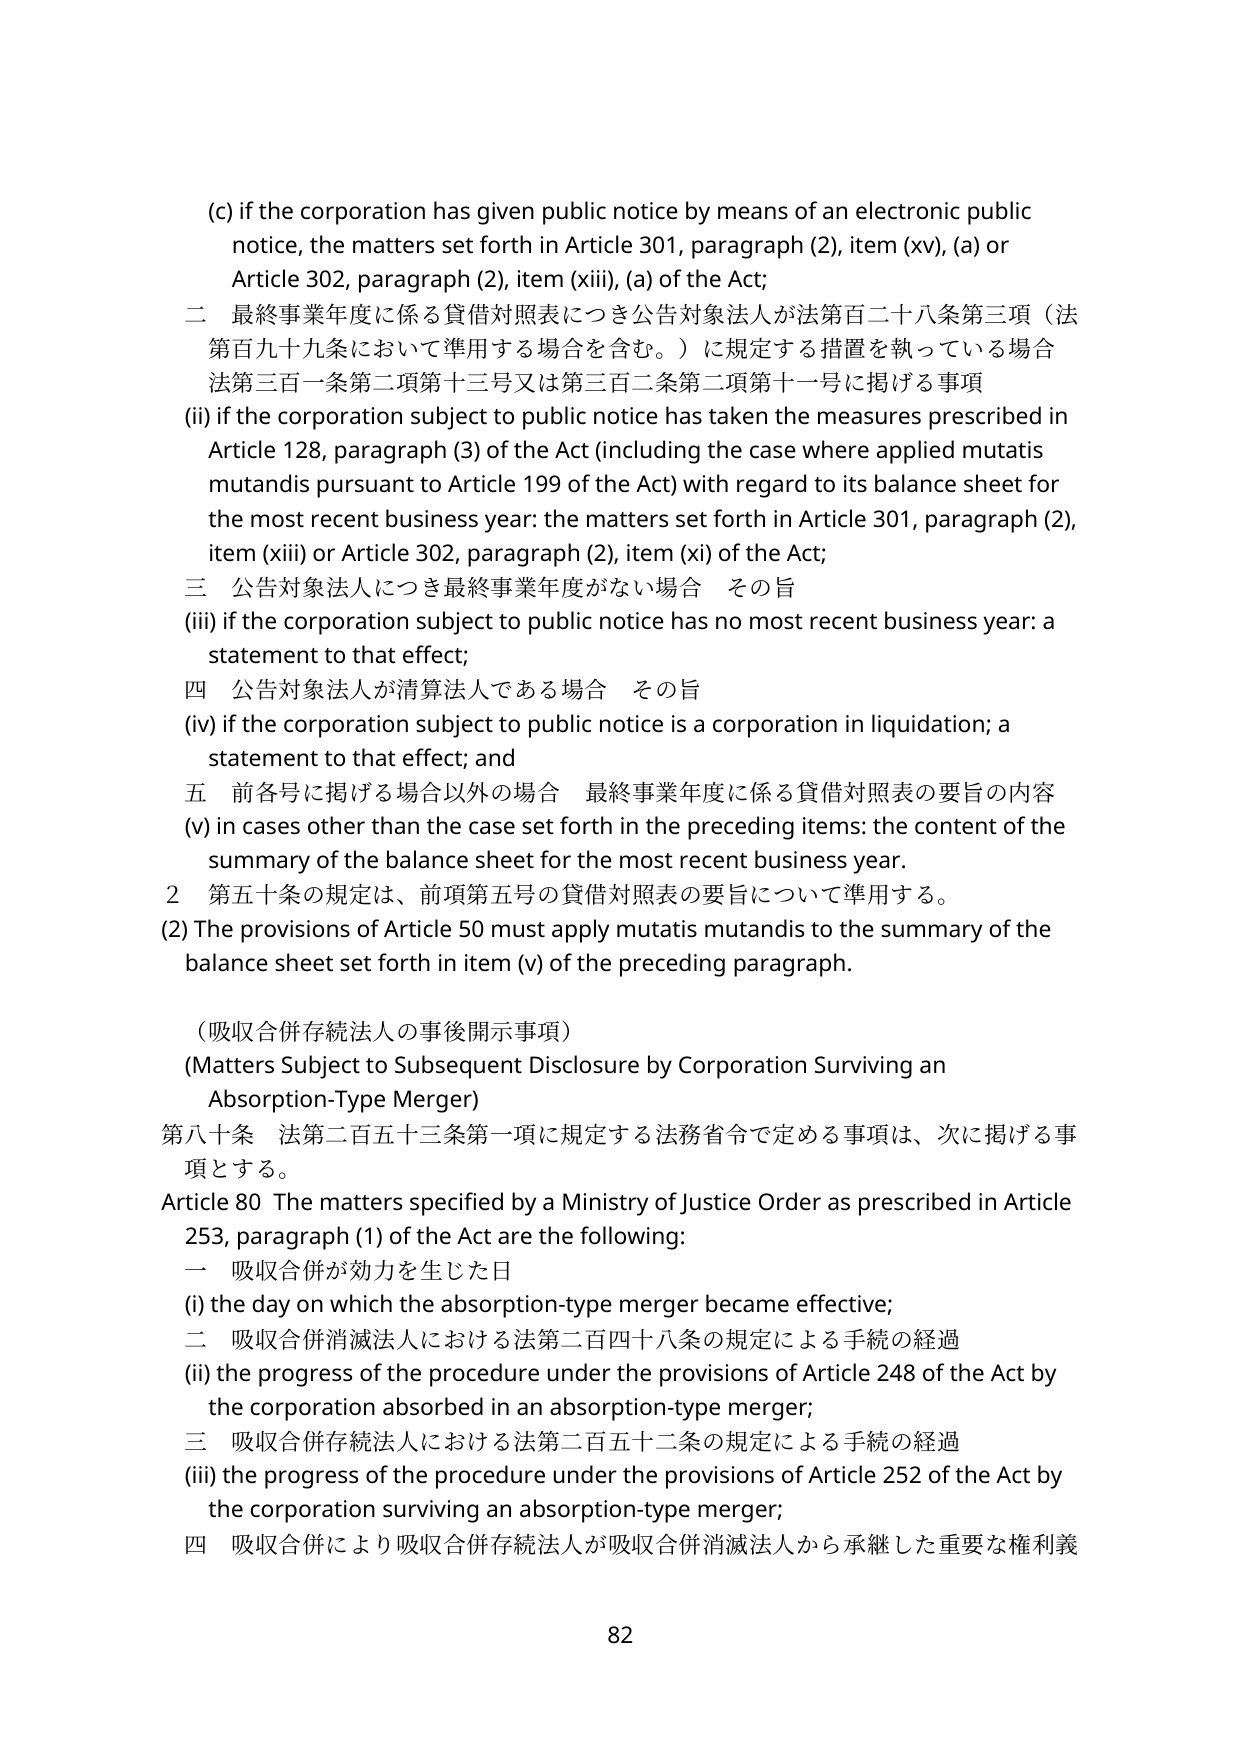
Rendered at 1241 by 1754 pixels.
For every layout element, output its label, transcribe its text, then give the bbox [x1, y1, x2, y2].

text 二 吸収合併消滅法人における法第二百四十八条の規定による手続の経過 [184, 1321, 1079, 1355]
text 五 前各号に掲げる場合以外の場合 最終事業年度に係る貸借対照表の要旨の内容 [184, 774, 1079, 809]
text (iii) if the corporation subject to public notice has no most recent business year: a statement to that effect; [184, 604, 1079, 672]
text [184, 1526, 1079, 1560]
text (iv) if the corporation subject to public notice is a corporation in liquidation; a statement to that effect; and [184, 706, 1079, 774]
text 三 吸収合併存続法人における法第二百五十二条の規定による手続の経過 [184, 1424, 1079, 1458]
text (v) in cases other than the case set forth in the preceding items: the content of the summary of the balance sheet for the most recent business year. [184, 809, 1079, 877]
text Article 80 The matters specified by a Ministry of Justice Order as prescribed in Article 253, paragraph (1) of the Act are the following: [161, 1184, 1079, 1253]
text 四 公告対象法人が清算法人である場合 その旨 [184, 672, 1079, 706]
text (iii) the progress of the procedure under the provisions of Article 252 of the Act by the corporation surviving an absorption-type merger; [184, 1458, 1079, 1526]
text (2) The provisions of Article 50 must apply mutatis mutandis to the summary of the balance sheet set forth in item (v) of the preceding paragraph. [161, 911, 1079, 979]
text 一 吸収合併が効力を生じた日 [184, 1253, 1079, 1287]
text 二 最終事業年度に係る貸借対照表につき公告対象法人が法第百二十八条第三項（法第百九十九条において準用する場合を含む。）に規定する措置を執っている場合 法第三百一条第二項第十三号又は第三百二条第二項第十一号に掲げる事項 [184, 296, 1079, 399]
text 三 公告対象法人につき最終事業年度がない場合 その旨 [184, 569, 1079, 604]
text (c) if the corporation has given public notice by means of an electronic public notice, the matters set forth in Article 301, paragraph (2), item (xv), (a) or Article 302, paragraph (2), item (xiii), (a) of the Act; [207, 194, 1079, 296]
text (ii) if the corporation subject to public notice has taken the measures prescribed in Article 128, paragraph (3) of the Act (including the case where applied mutatis mutandis pursuant to Article 199 of the Act) with regard to its balance sheet for the most recent business year: the matters set forth in Article 301, paragraph (2), item (xiii) or Article 302, paragraph (2), item (xi) of the Act; [184, 399, 1079, 569]
text (Matters Subject to Subsequent Disclosure by Corporation Surviving an Absorption-Type Merger) [184, 1048, 1079, 1116]
text (i) the day on which the absorption-type merger became effective; [184, 1287, 1079, 1321]
text 第八十条 法第二百五十三条第一項に規定する法務省令で定める事項は、次に掲げる事項とする。 [161, 1116, 1079, 1184]
text （吸収合併存続法人の事後開示事項） [184, 1014, 1079, 1048]
text (ii) the progress of the procedure under the provisions of Article 248 of the Act by the corporation absorbed in an absorption-type merger; [184, 1355, 1079, 1424]
text ２ 第五十条の規定は、前項第五号の貸借対照表の要旨について準用する。 [161, 877, 1079, 911]
